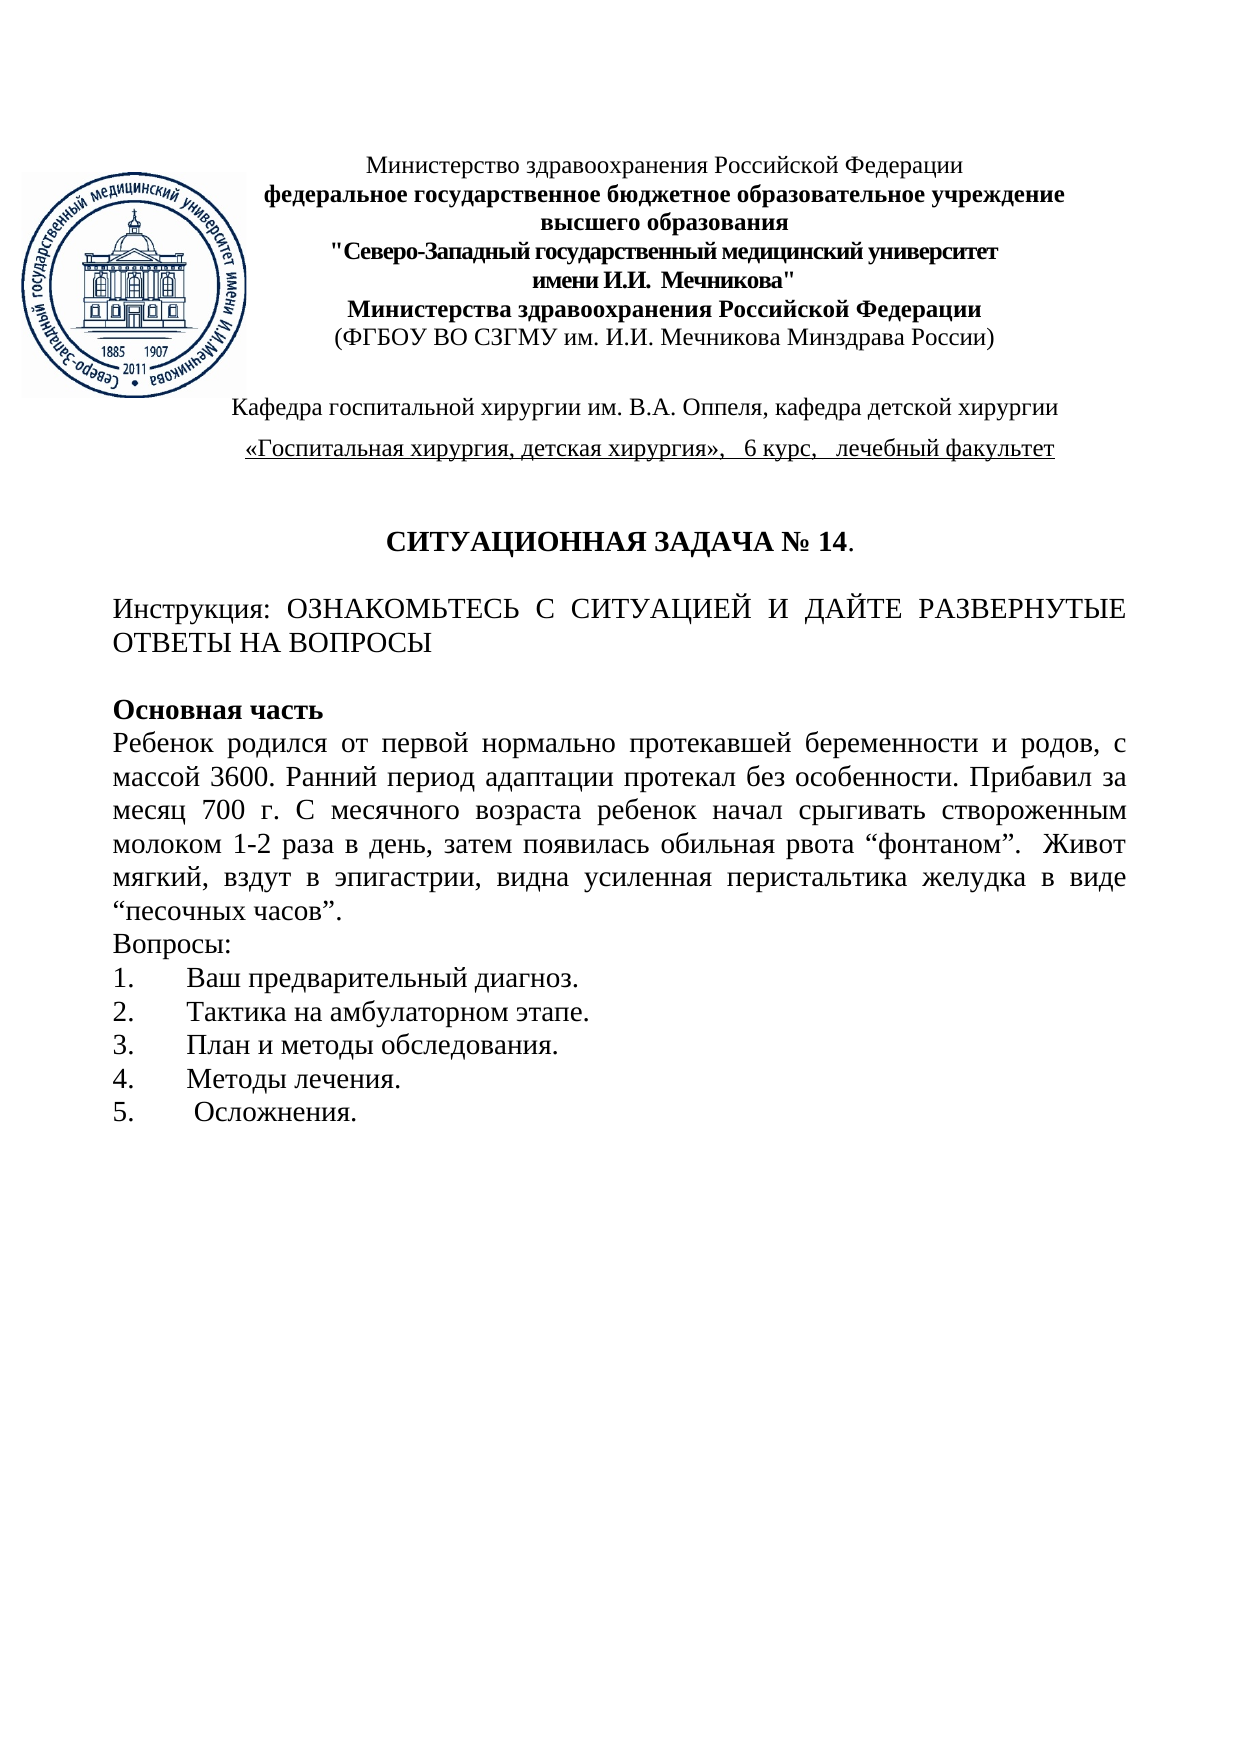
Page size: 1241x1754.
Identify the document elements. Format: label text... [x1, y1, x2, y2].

text 4. Методы лечения. [112, 1061, 1128, 1094]
text СИТУАЦИОННАЯ ЗАДАЧА № 14. [112, 524, 1128, 558]
text Инструкция: ОЗНАКОМЬТЕСЬ С СИТУАЦИЕЙ И ДАЙТЕ РАЗВЕРНУТЫЕ ОТВЕТЫ НА ВОПРОСЫ [112, 591, 1128, 658]
text Кафедра госпитальной хирургии им. В.А. Оппеля, кафедра детской хирургии [112, 392, 1187, 421]
text Ребенок родился от первой нормально протекавшей беременности и родов, с массой 3600. Ранний период адаптации протекал без особенности. Прибавил за месяц 700 г. С месячного возраста ребенок начал срыгивать створоженным молоком 1-2 раза в день, затем появилась обильная рвота “фонтаном”. Живот мягкий, вздут в эпигастрии, видна усиленная перистальтика желудка в виде “песочных часов”. [112, 725, 1128, 927]
text "Северо-Западный государственный медицинский университет [112, 236, 1128, 265]
text имени И.И. Мечникова" [112, 265, 1128, 294]
text федеральное государственное бюджетное образовательное учреждение [112, 179, 1128, 207]
picture [21, 172, 247, 398]
text высшего образования [112, 207, 1128, 236]
text Основная часть [112, 692, 1128, 725]
text Министерства здравоохранения Российской Федерации [112, 294, 1128, 322]
text 1. Ваш предварительный диагноз. [112, 960, 1128, 994]
text Министерство здравоохранения Российской Федерации [112, 150, 1128, 179]
text 3. План и методы обследования. [112, 1027, 1128, 1061]
text (ФГБОУ ВО СЗГМУ им. И.И. Мечникова Минздрава России) [112, 322, 1128, 351]
text «Госпитальная хирургия, детская хирургия», 6 курс, лечебный факультет [112, 433, 1187, 462]
text Вопросы: [112, 927, 1128, 960]
text 2. Тактика на амбулаторном этапе. [112, 994, 1128, 1027]
text 5. Осложнения. [112, 1094, 1128, 1128]
